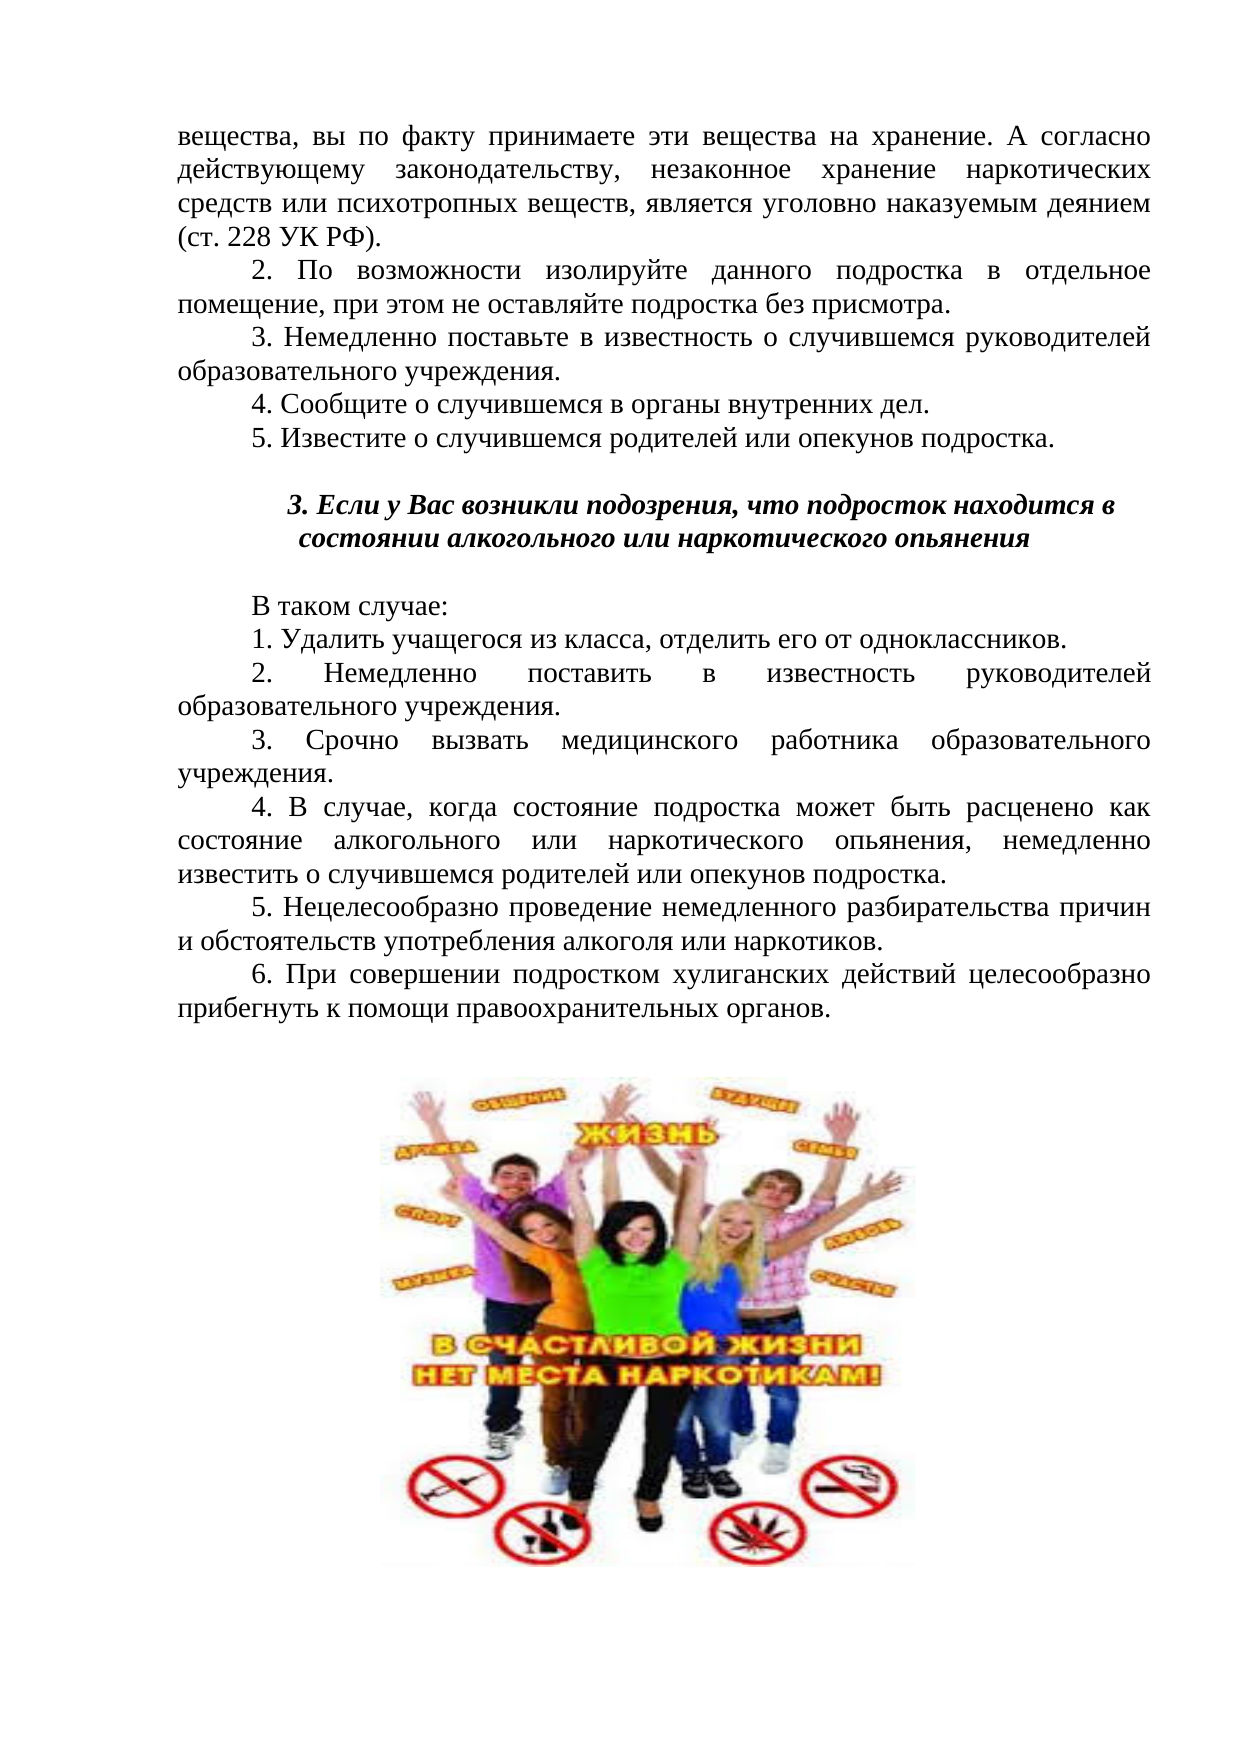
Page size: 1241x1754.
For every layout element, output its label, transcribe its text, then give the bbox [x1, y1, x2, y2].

text 2. Немедленно поставить в известность руководителей образовательного учреждения. [177, 655, 1152, 722]
text 4. Сообщите о случившемся в органы внутренних дел. [177, 386, 1152, 420]
picture [379, 1077, 916, 1567]
text 6. При совершении подростком хулиганских действий целесообразно прибегнуть к помощи правоохранительных органов. [177, 957, 1152, 1024]
text 3. Если у Вас возникли подозрения, что подросток находится в состоянии алкогольного или наркотического опьянения [177, 487, 1152, 554]
text 2. По возможности изолируйте данного подростка в отдельное помещение, при этом не оставляйте подростка без присмотра. [177, 252, 1152, 319]
text 5. Нецелесообразно проведение немедленного разбирательства причин и обстоятельств употребления алкоголя или наркотиков. [177, 889, 1152, 957]
text 5. Известите о случившемся родителей или опекунов подростка. [177, 420, 1152, 453]
text 4. В случае, когда состояние подростка может быть расценено как состояние алкогольного или наркотического опьянения, немедленно известить о случившемся родителей или опекунов подростка. [177, 789, 1152, 889]
text 3. Немедленно поставьте в известность о случившемся руководителей образовательного учреждения. [177, 319, 1152, 386]
text В таком случае: [177, 588, 1152, 621]
text 3. Срочно вызвать медицинского работника образовательного учреждения. [177, 722, 1152, 789]
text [177, 118, 1152, 252]
text 1. Удалить учащегося из класса, отделить его от одноклассников. [177, 621, 1152, 655]
